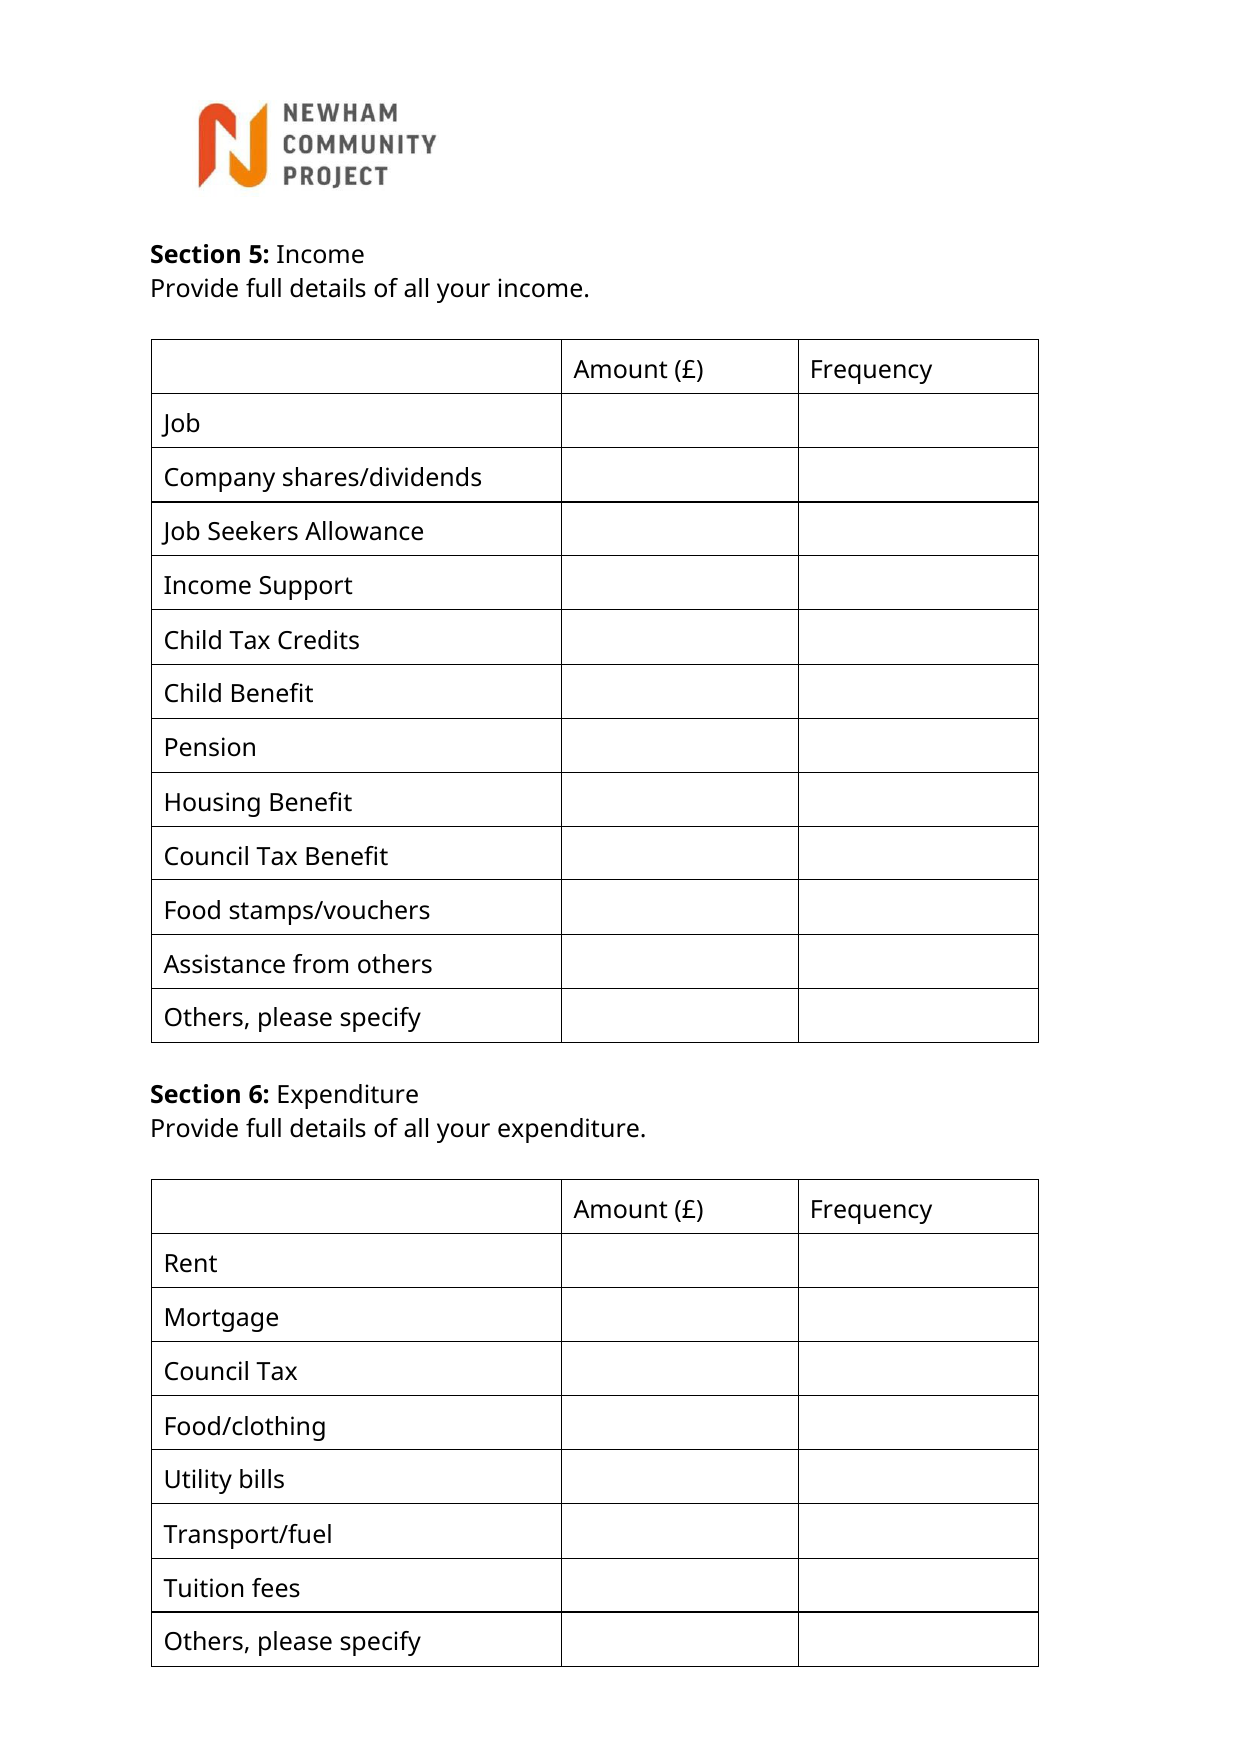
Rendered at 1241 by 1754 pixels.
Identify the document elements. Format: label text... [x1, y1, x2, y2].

table_cell [799, 719, 1038, 772]
table_cell [562, 1613, 798, 1666]
text Provide full details of all your income. [150, 271, 1103, 305]
table_cell [562, 448, 798, 501]
table_cell [799, 1559, 1038, 1611]
table_cell Transport/fuel [152, 1504, 561, 1557]
table_cell Council Tax Benefit [152, 827, 561, 879]
table_cell Food/clothing [152, 1396, 561, 1449]
table_cell [562, 1396, 798, 1449]
table_cell Child Tax Credits [152, 610, 561, 663]
table_cell [799, 503, 1038, 555]
table_cell [799, 827, 1038, 879]
table_cell [799, 1504, 1038, 1557]
picture [192, 100, 439, 197]
table_cell [562, 880, 798, 933]
text Section 6: Expenditure [150, 1077, 1103, 1111]
table_cell Housing Benefit [152, 773, 561, 826]
table_cell [562, 1504, 798, 1557]
table_cell [562, 1450, 798, 1503]
table_cell Job [152, 394, 561, 447]
table_header Frequency [799, 340, 1038, 393]
table_cell Rent [152, 1234, 561, 1287]
table_cell [562, 719, 798, 772]
table_cell Income Support [152, 556, 561, 609]
table_cell [799, 1396, 1038, 1449]
table_cell [799, 1288, 1038, 1341]
table_cell Tuition fees [152, 1559, 561, 1611]
text Section 5: Income [150, 237, 1103, 271]
table_cell [799, 394, 1038, 447]
text Provide full details of all your expenditure. [150, 1111, 1103, 1145]
table_header Frequency [799, 1180, 1038, 1233]
table_header Amount (£) [562, 340, 798, 393]
table_cell Company shares/dividends [152, 448, 561, 501]
table_cell Pension [152, 719, 561, 772]
table_cell [562, 394, 798, 447]
table_cell [799, 1342, 1038, 1395]
table_cell [562, 989, 798, 1042]
table_cell Council Tax [152, 1342, 561, 1395]
table_cell [562, 935, 798, 987]
table_cell [562, 827, 798, 879]
table_cell Others, please specify [152, 989, 561, 1042]
table_cell [562, 1234, 798, 1287]
table_cell [799, 448, 1038, 501]
table_cell Assistance from others [152, 935, 561, 987]
table_cell [799, 880, 1038, 933]
table_cell [799, 773, 1038, 826]
table_cell [562, 665, 798, 717]
table_header [152, 1180, 561, 1233]
table_cell Child Benefit [152, 665, 561, 717]
table_cell [562, 556, 798, 609]
table_cell Food stamps/vouchers [152, 880, 561, 933]
table_cell Utility bills [152, 1450, 561, 1503]
table_cell [562, 610, 798, 663]
table_header [152, 340, 561, 393]
table_cell Others, please specify [152, 1613, 561, 1666]
table_cell [799, 1450, 1038, 1503]
table_cell [562, 1342, 798, 1395]
table_cell [799, 1613, 1038, 1666]
table_cell [799, 1234, 1038, 1287]
table_header Amount (£) [562, 1180, 798, 1233]
table_cell [562, 773, 798, 826]
table_cell [799, 665, 1038, 717]
table_cell [799, 935, 1038, 987]
table_cell [799, 610, 1038, 663]
table_cell [799, 989, 1038, 1042]
table_cell [562, 1559, 798, 1611]
table_cell Mortgage [152, 1288, 561, 1341]
table_cell [562, 1288, 798, 1341]
table_cell [562, 503, 798, 555]
table_cell Job Seekers Allowance [152, 503, 561, 555]
table_cell [799, 556, 1038, 609]
